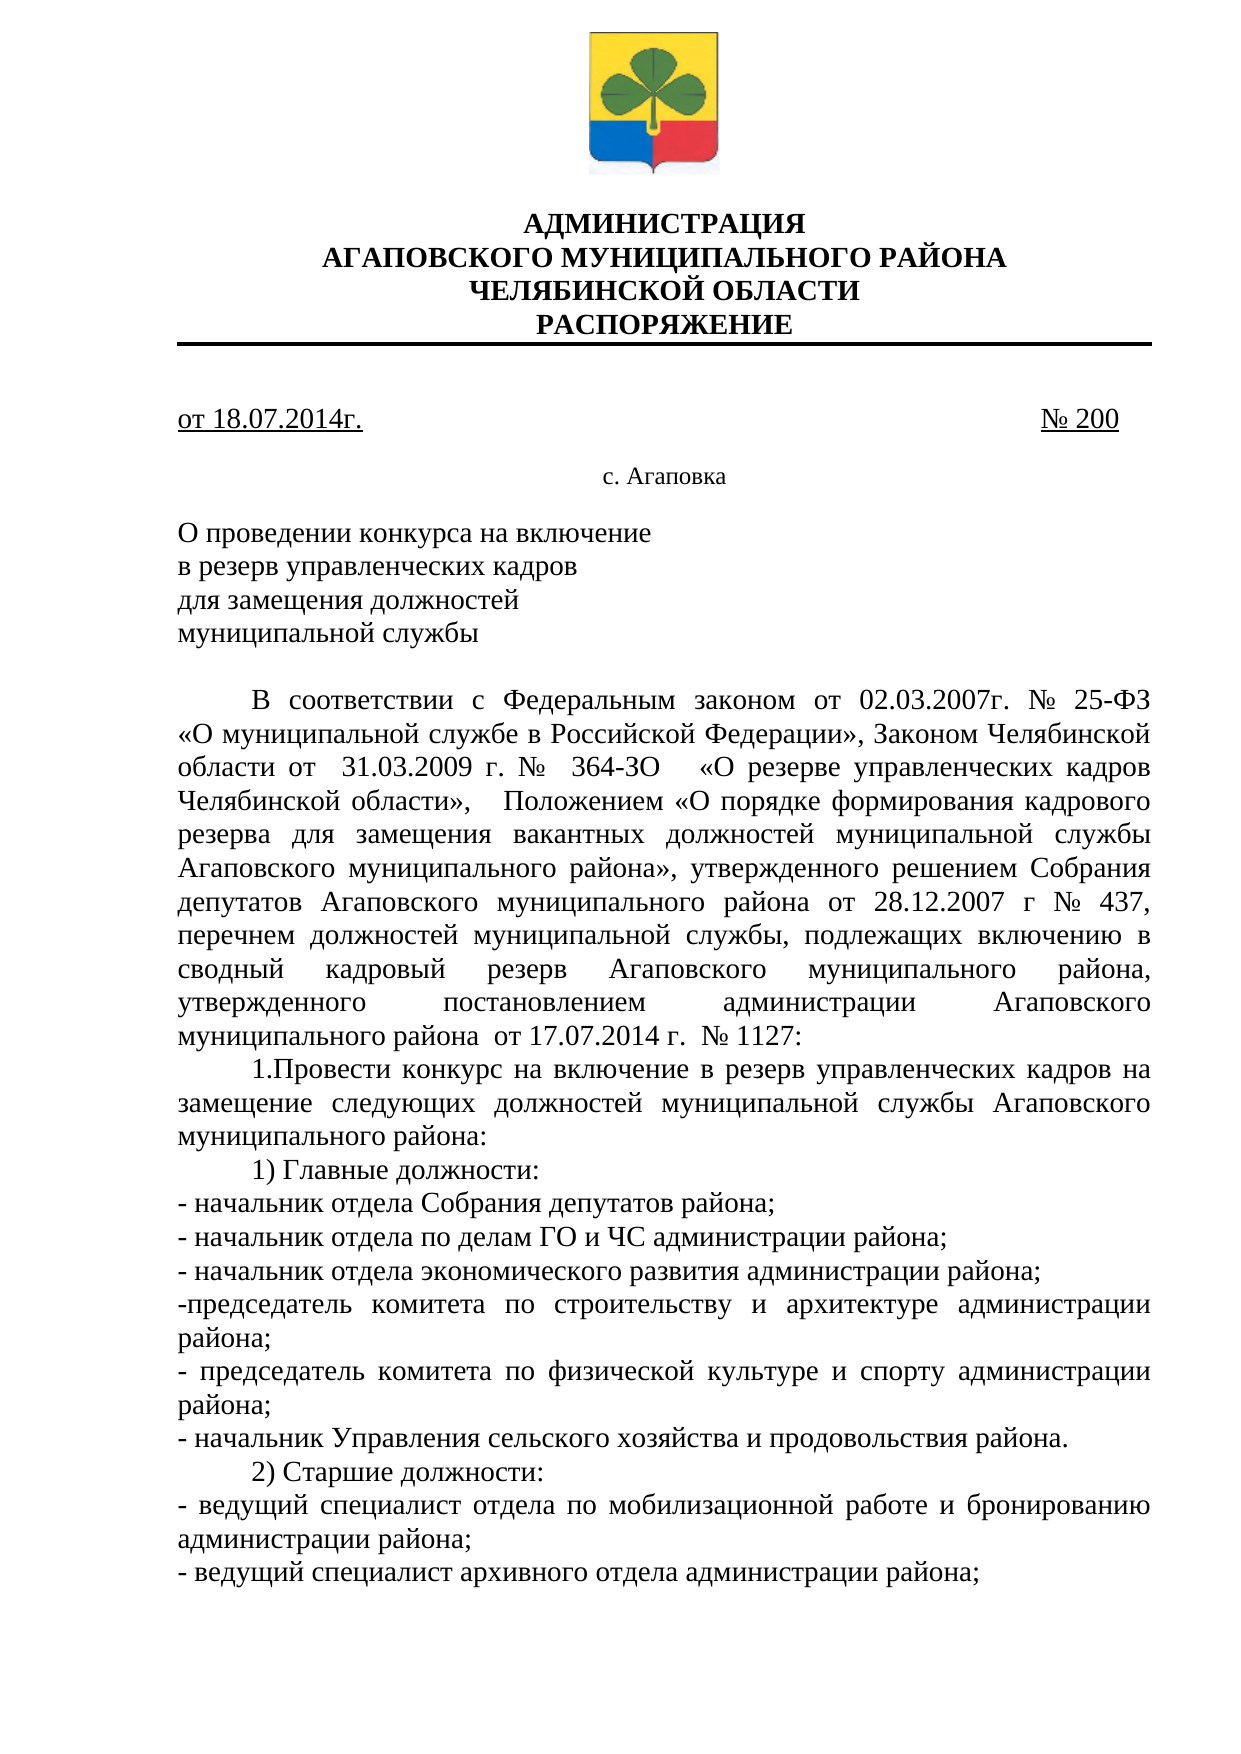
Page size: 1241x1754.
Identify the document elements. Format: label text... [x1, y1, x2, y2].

text 1) Главные должности: [177, 1152, 1152, 1186]
text - начальник отдела по делам ГО и ЧС администрации района; [177, 1219, 1152, 1253]
text в резерв управленческих кадров [177, 548, 1152, 582]
text муниципальной службы [177, 615, 1152, 649]
text с. Агаповка [177, 461, 1152, 489]
title РАСПОРЯЖЕНИЕ [177, 307, 1152, 342]
text - ведущий специалист отдела по мобилизационной работе и бронированию администрации района; [177, 1487, 1152, 1554]
title АДМИНИСТРАЦИЯ [177, 118, 1152, 240]
text от 18.07.2014г. № 200 [177, 401, 1152, 435]
title АГАПОВСКОГО МУНИЦИПАЛЬНОГО РАЙОНА [177, 240, 1152, 273]
text - начальник отдела экономического развития администрации района; [177, 1253, 1152, 1286]
text - ведущий специалист архивного отдела администрации района; [177, 1554, 1152, 1588]
text 1.Провести конкурс на включение в резерв управленческих кадров на замещение следующих должностей муниципальной службы Агаповского муниципального района: [177, 1051, 1152, 1152]
text - председатель комитета по физической культуре и спорту администрации района; [177, 1353, 1152, 1420]
text для замещения должностей [177, 582, 1152, 615]
title ЧЕЛЯБИНСКОЙ ОБЛАСТИ [177, 273, 1152, 307]
text - начальник Управления сельского хозяйства и продовольствия района. [177, 1420, 1152, 1454]
text - начальник отдела Собрания депутатов района; [177, 1186, 1152, 1219]
text О проведении конкурса на включение [177, 515, 1152, 548]
text 2) Старшие должности: [177, 1454, 1152, 1487]
picture [589, 32, 725, 207]
text В соответствии с Федеральным законом от 02.03.2007г. № 25-ФЗ «О муниципальной службе в Российской Федерации», Законом Челябинской области от 31.03.2009 г. № 364-ЗО «О резерве управленческих кадров Челябинской области», Положением «О порядке формирования кадрового резерва для замещения вакантных должностей муниципальной службы Агаповского муниципального района», утвержденного решением Собрания депутатов Агаповского муниципального района от 28.12.2007 г № 437, перечнем должностей муниципальной службы, подлежащих включению в сводный кадровый резерв Агаповского муниципального района, утвержденного постановлением администрации Агаповского муниципального района от 17.07.2014 г. № 1127: [177, 682, 1152, 1051]
text -председатель комитета по строительству и архитектуре администрации района; [177, 1286, 1152, 1353]
